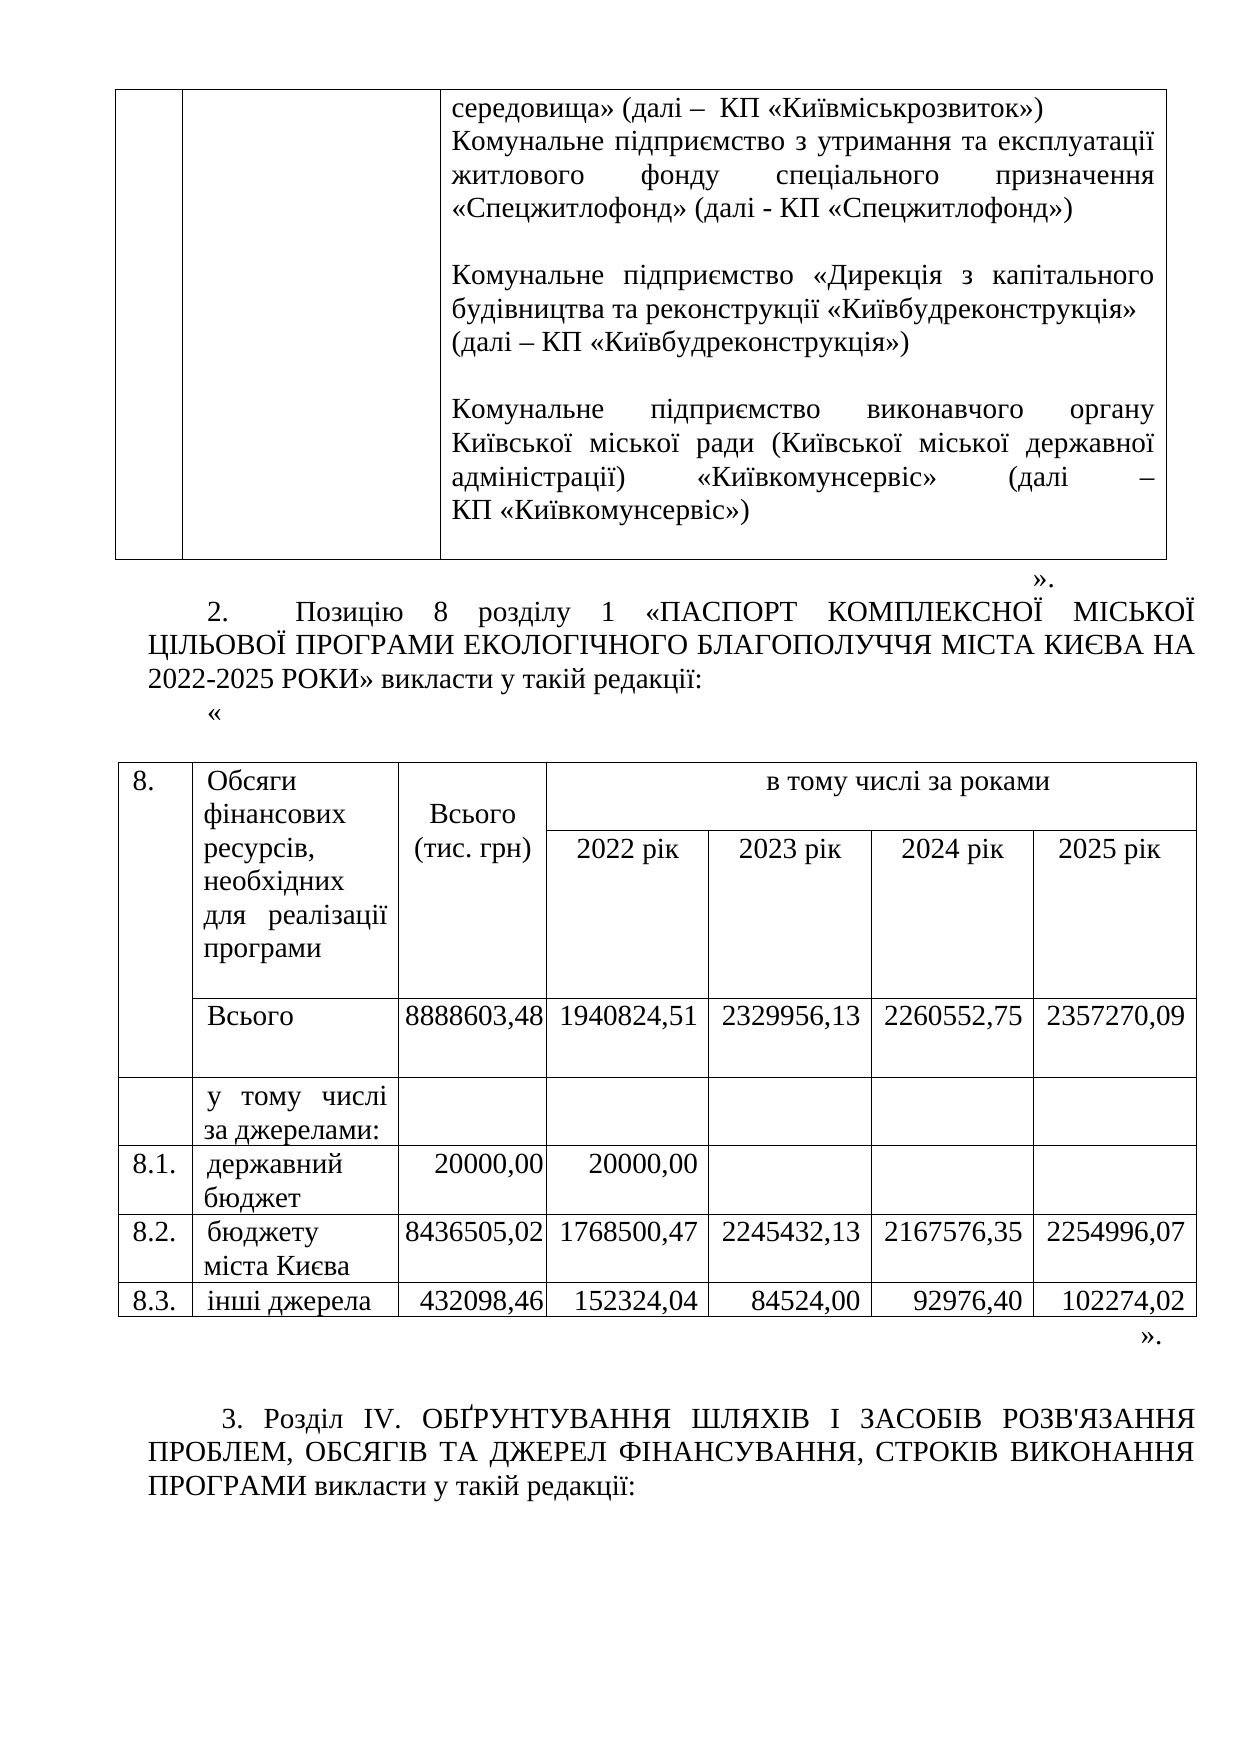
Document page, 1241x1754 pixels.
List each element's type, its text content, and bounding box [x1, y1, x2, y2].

table_cell 102274,02 [1034, 1283, 1196, 1316]
table_cell 8.2. [119, 1215, 192, 1282]
table_cell 432098,46 [399, 1283, 546, 1316]
table_cell [119, 1078, 192, 1145]
table_header 6 [116, 90, 182, 559]
table_cell [872, 1078, 1033, 1145]
text 3. Розділ ІV. ОБҐРУНТУВАННЯ ШЛЯХІВ І ЗАСОБІВ РОЗВ'ЯЗАННЯ ПРОБЛЕМ, ОБСЯГІВ ТА ДЖЕРЕЛ ФІНАНСУВАННЯ, СТРОКІВ ВИКОНАННЯ ПРОГРАМИ викласти у такій редакції: [148, 1401, 1196, 1502]
table_cell 2025 рік [1034, 831, 1196, 997]
table_cell [399, 1078, 546, 1145]
table_cell 2022 рік [547, 831, 708, 997]
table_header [183, 90, 440, 559]
table_cell у тому числі за джерелами: [193, 1078, 398, 1145]
table_cell [1034, 1146, 1196, 1213]
table_cell 84524,00 [709, 1283, 871, 1316]
table_cell інші джерела [193, 1283, 398, 1316]
table_cell Всього [193, 999, 398, 1077]
table_cell 8.3. [119, 1283, 192, 1316]
table_cell державний бюджет [193, 1146, 398, 1213]
table_cell 2357270,09 [1034, 999, 1196, 1077]
table_cell 20000,00 [547, 1146, 708, 1213]
text ». [148, 560, 1196, 594]
table_cell 2260552,75 [872, 999, 1033, 1077]
table_cell 2329956,13 [709, 999, 871, 1077]
table_cell 1940824,51 [547, 999, 708, 1077]
table_cell [547, 1078, 708, 1145]
table_cell [1034, 1078, 1196, 1145]
text « [148, 694, 1196, 728]
table_cell 8.1. [119, 1146, 192, 1213]
table_cell 20000,00 [399, 1146, 546, 1213]
table_cell 2254996,07 [1034, 1215, 1196, 1282]
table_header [441, 90, 1166, 559]
table_cell [709, 1078, 871, 1145]
table_cell 92976,40 [872, 1283, 1033, 1316]
table_cell 1768500,47 [547, 1215, 708, 1282]
table_cell 2024 рік [872, 831, 1033, 997]
table_cell [872, 1146, 1033, 1213]
table_header 8. [119, 763, 192, 1077]
table_cell 2167576,35 [872, 1215, 1033, 1282]
text ». [1106, 1317, 1196, 1351]
table_cell 2023 рік [709, 831, 871, 997]
table_cell 2245432,13 [709, 1215, 871, 1282]
table_header в тому числі за роками [547, 763, 1196, 830]
table_cell 8888603,48 [399, 999, 546, 1077]
text 2. Позицію 8 розділу 1 «ПАСПОРТ КОМПЛЕКСНОЇ МІСЬКОЇ ЦІЛЬОВОЇ ПРОГРАМИ ЕКОЛОГІЧНОГО БЛАГОПОЛУЧЧЯ МІСТА КИЄВА НА 2022-2025 РОКИ» викласти у такій редакції: [148, 594, 1196, 694]
table_cell [709, 1146, 871, 1213]
table_cell 8436505,02 [399, 1215, 546, 1282]
table_cell 152324,04 [547, 1283, 708, 1316]
table_header Всього (тис. грн) [399, 763, 546, 997]
table_cell бюджету міста Києва [193, 1215, 398, 1282]
table_header Обсяги фінансових ресурсів, необхідних для реалізації програми [193, 763, 398, 997]
